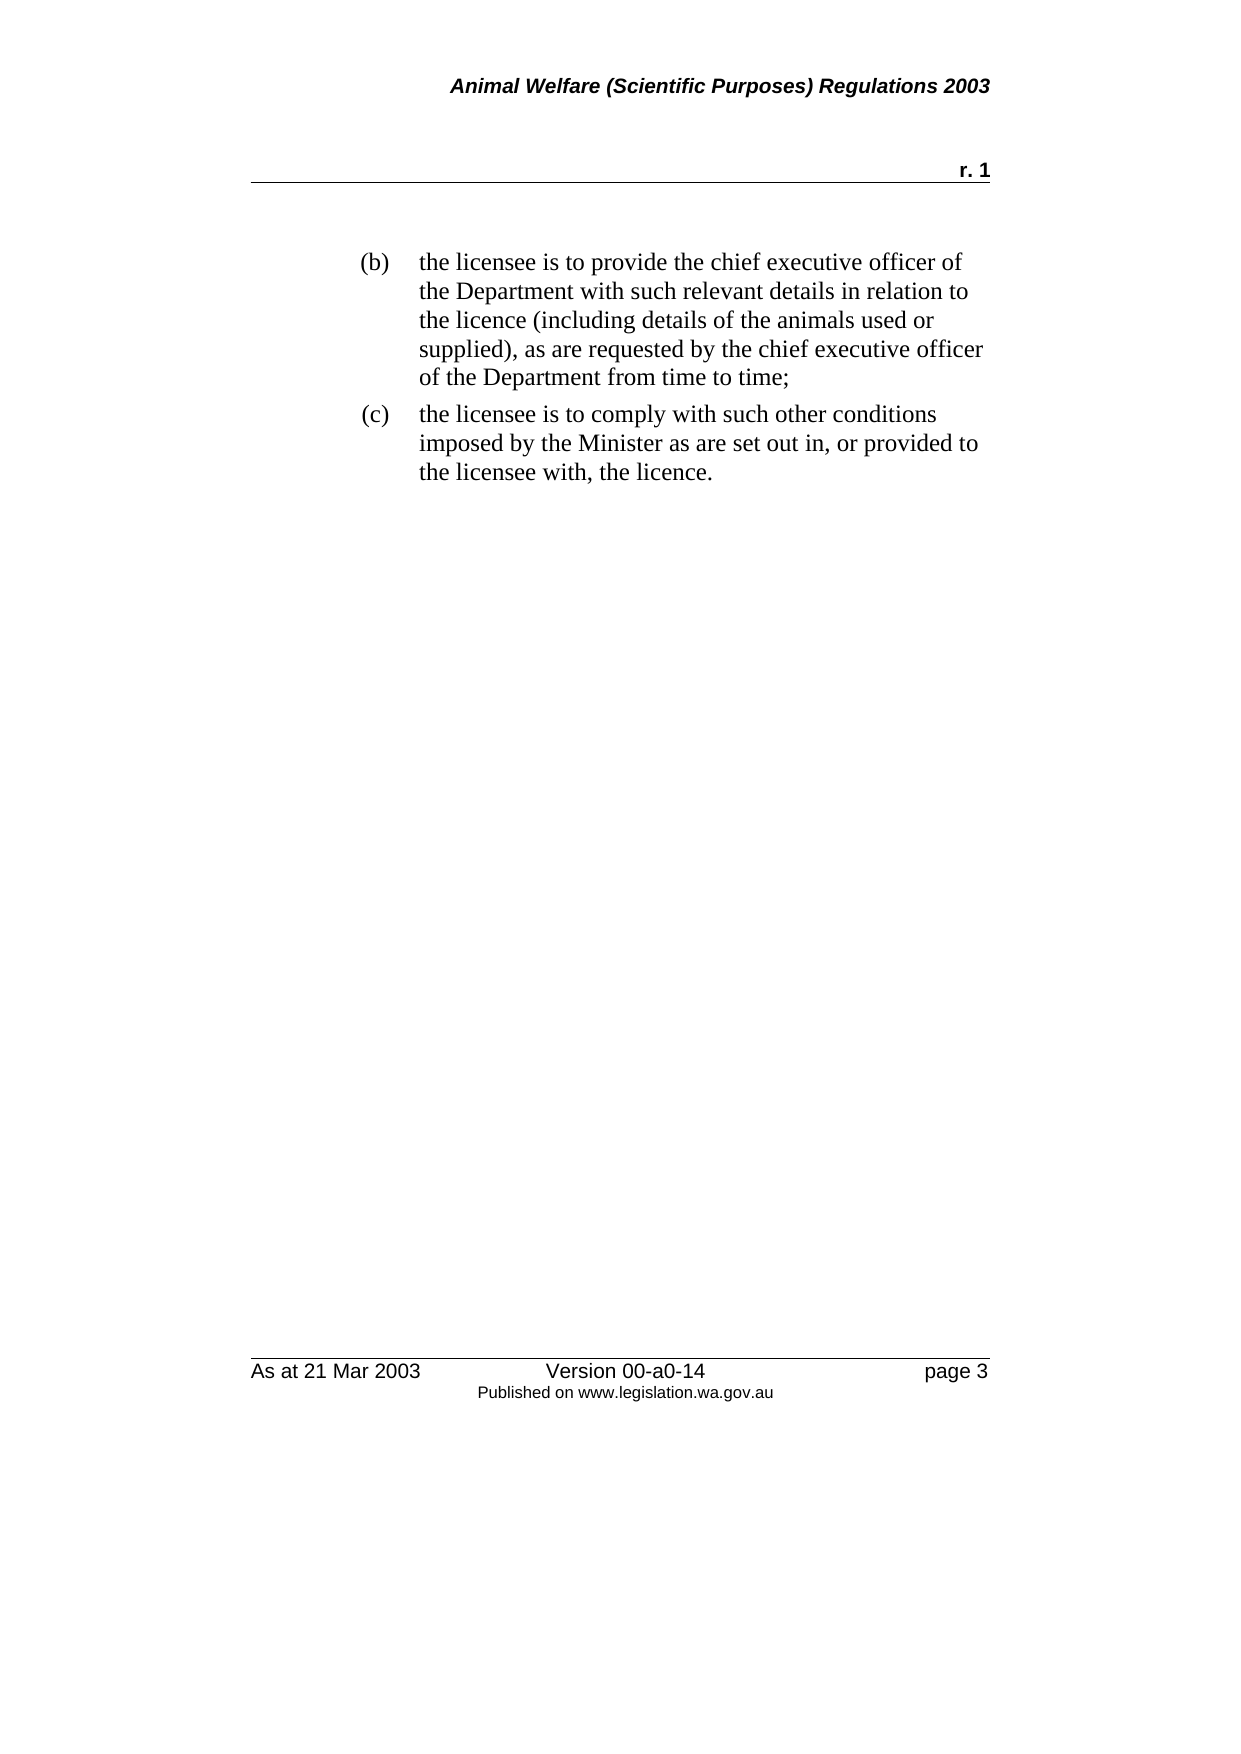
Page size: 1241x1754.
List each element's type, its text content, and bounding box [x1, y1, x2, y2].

text (b) the licensee is to provide the chief executive officer of the Department with such relevant details in relation to the licence (including details of the animals used or supplied), as are requested by the chief executive officer of the Department from time to time; [251, 247, 990, 391]
text (c) the licensee is to comply with such other conditions imposed by the Minister as are set out in, or provided to the licensee with, the licence. [251, 399, 990, 486]
